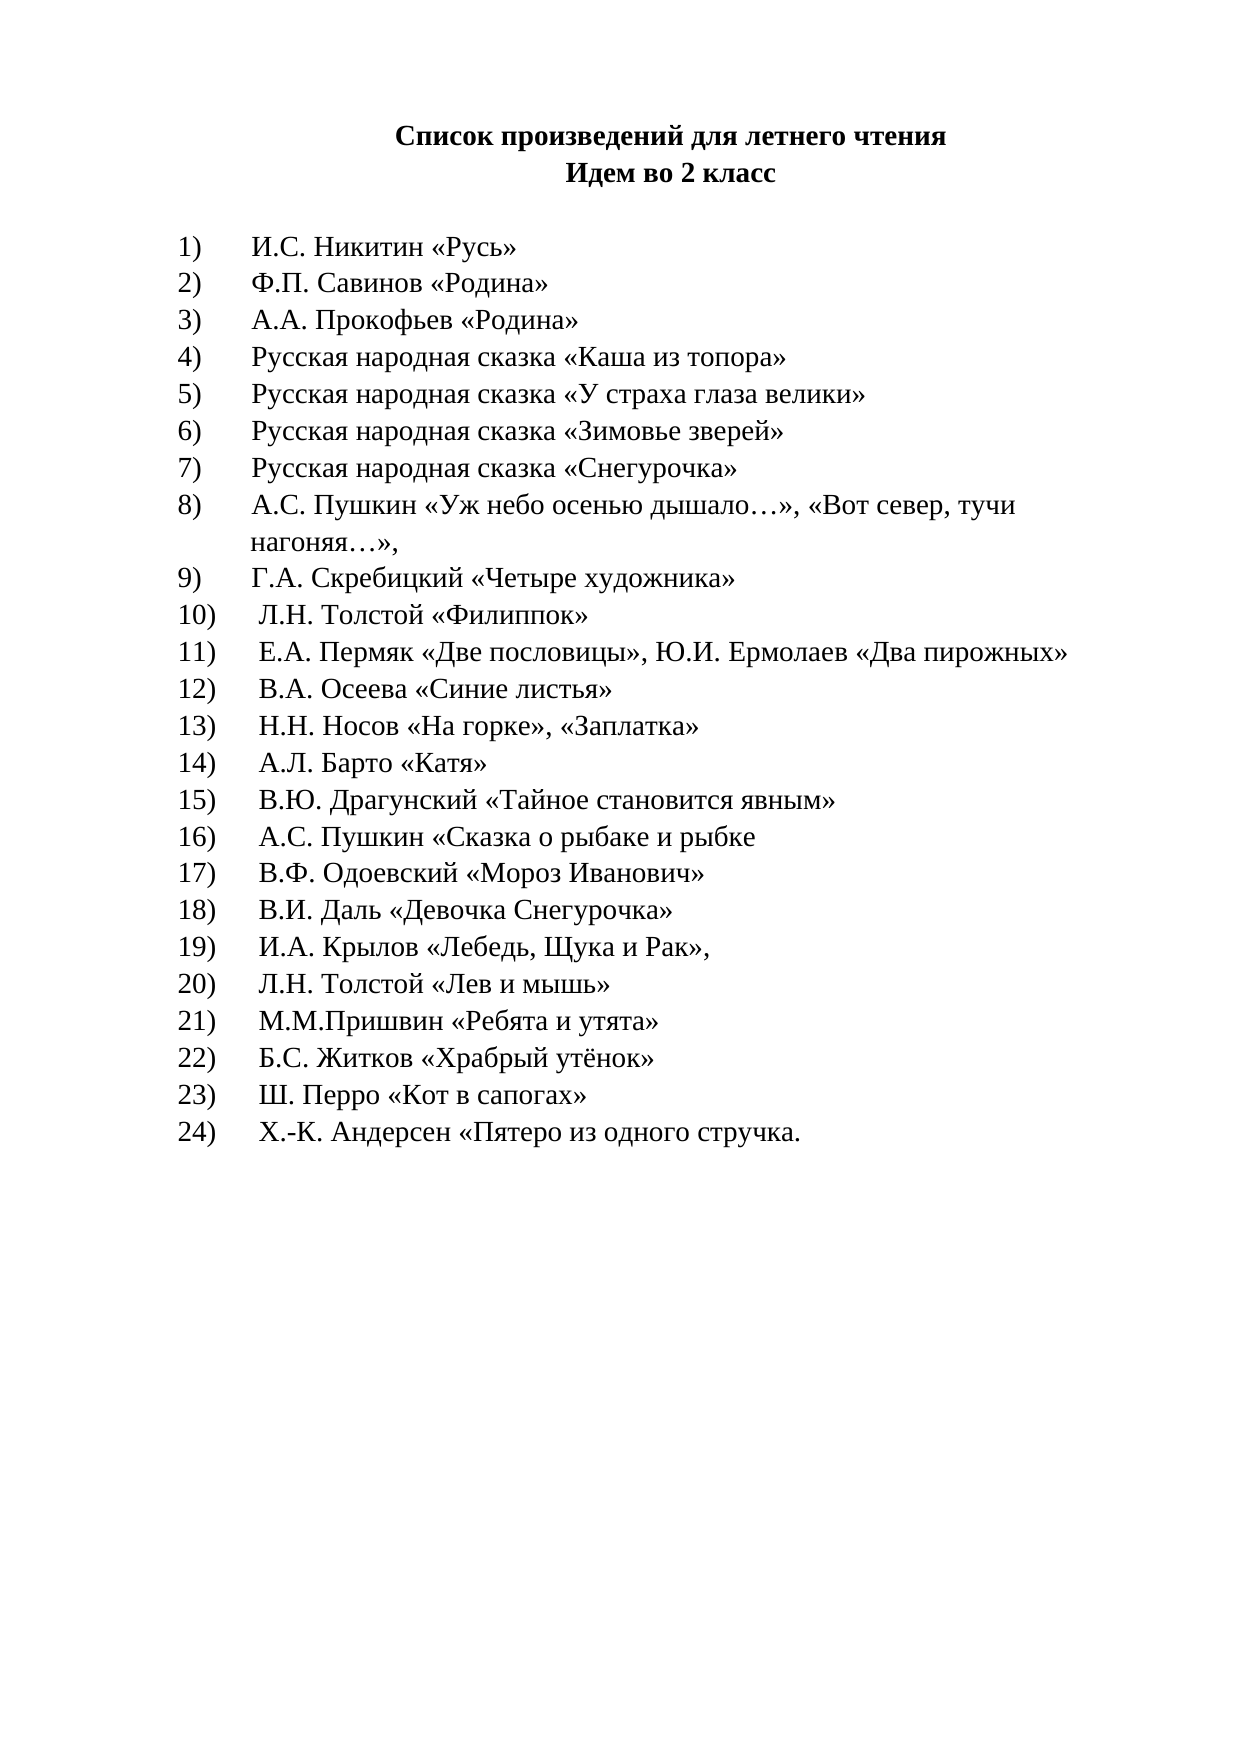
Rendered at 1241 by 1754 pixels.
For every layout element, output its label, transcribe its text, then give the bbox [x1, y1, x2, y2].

list Русская народная сказка «Снегурочка» [177, 450, 1152, 483]
list нагоняя…», [177, 524, 1152, 557]
text Список произведений для летнего чтения [190, 118, 1152, 152]
list В.И. Даль «Девочка Снегурочка» [177, 892, 1152, 926]
list И.А. Крылов «Лебедь, Щука и Рак», [177, 929, 1152, 963]
text Идем во 2 класс [190, 155, 1152, 188]
list Ф.П. Савинов «Родина» [177, 266, 1152, 299]
list Л.Н. Толстой «Лев и мышь» [177, 966, 1152, 1000]
list Русская народная сказка «Каша из топора» [177, 339, 1152, 373]
list И.С. Никитин «Русь» [177, 229, 1152, 262]
list А.А. Прокофьев «Родина» [177, 302, 1152, 336]
list Е.А. Пермяк «Две пословицы», Ю.И. Ермолаев «Два пирожных» [177, 634, 1152, 668]
list А.С. Пушкин «Сказка о рыбаке и рыбке [177, 819, 1152, 852]
list В.Ю. Драгунский «Тайное становится явным» [177, 782, 1152, 815]
list М.М.Пришвин «Ребята и утята» [177, 1003, 1152, 1037]
list Русская народная сказка «У страха глаза велики» [177, 376, 1152, 410]
list Русская народная сказка «Зимовье зверей» [177, 413, 1152, 447]
list Л.Н. Толстой «Филиппок» [177, 597, 1152, 631]
list Х.-К. Андерсен «Пятеро из одного стручка. [177, 1114, 1152, 1147]
list Н.Н. Носов «На горке», «Заплатка» [177, 708, 1152, 742]
list В.А. Осеева «Синие листья» [177, 671, 1152, 705]
list Б.С. Житков «Храбрый утёнок» [177, 1040, 1152, 1073]
list Ш. Перро «Кот в сапогах» [177, 1077, 1152, 1110]
list А.Л. Барто «Катя» [177, 745, 1152, 778]
list В.Ф. Одоевский «Мороз Иванович» [177, 856, 1152, 889]
list А.С. Пушкин «Уж небо осенью дышало…», «Вот север, тучи [177, 487, 1152, 520]
list Г.А. Скребицкий «Четыре художника» [177, 561, 1152, 594]
